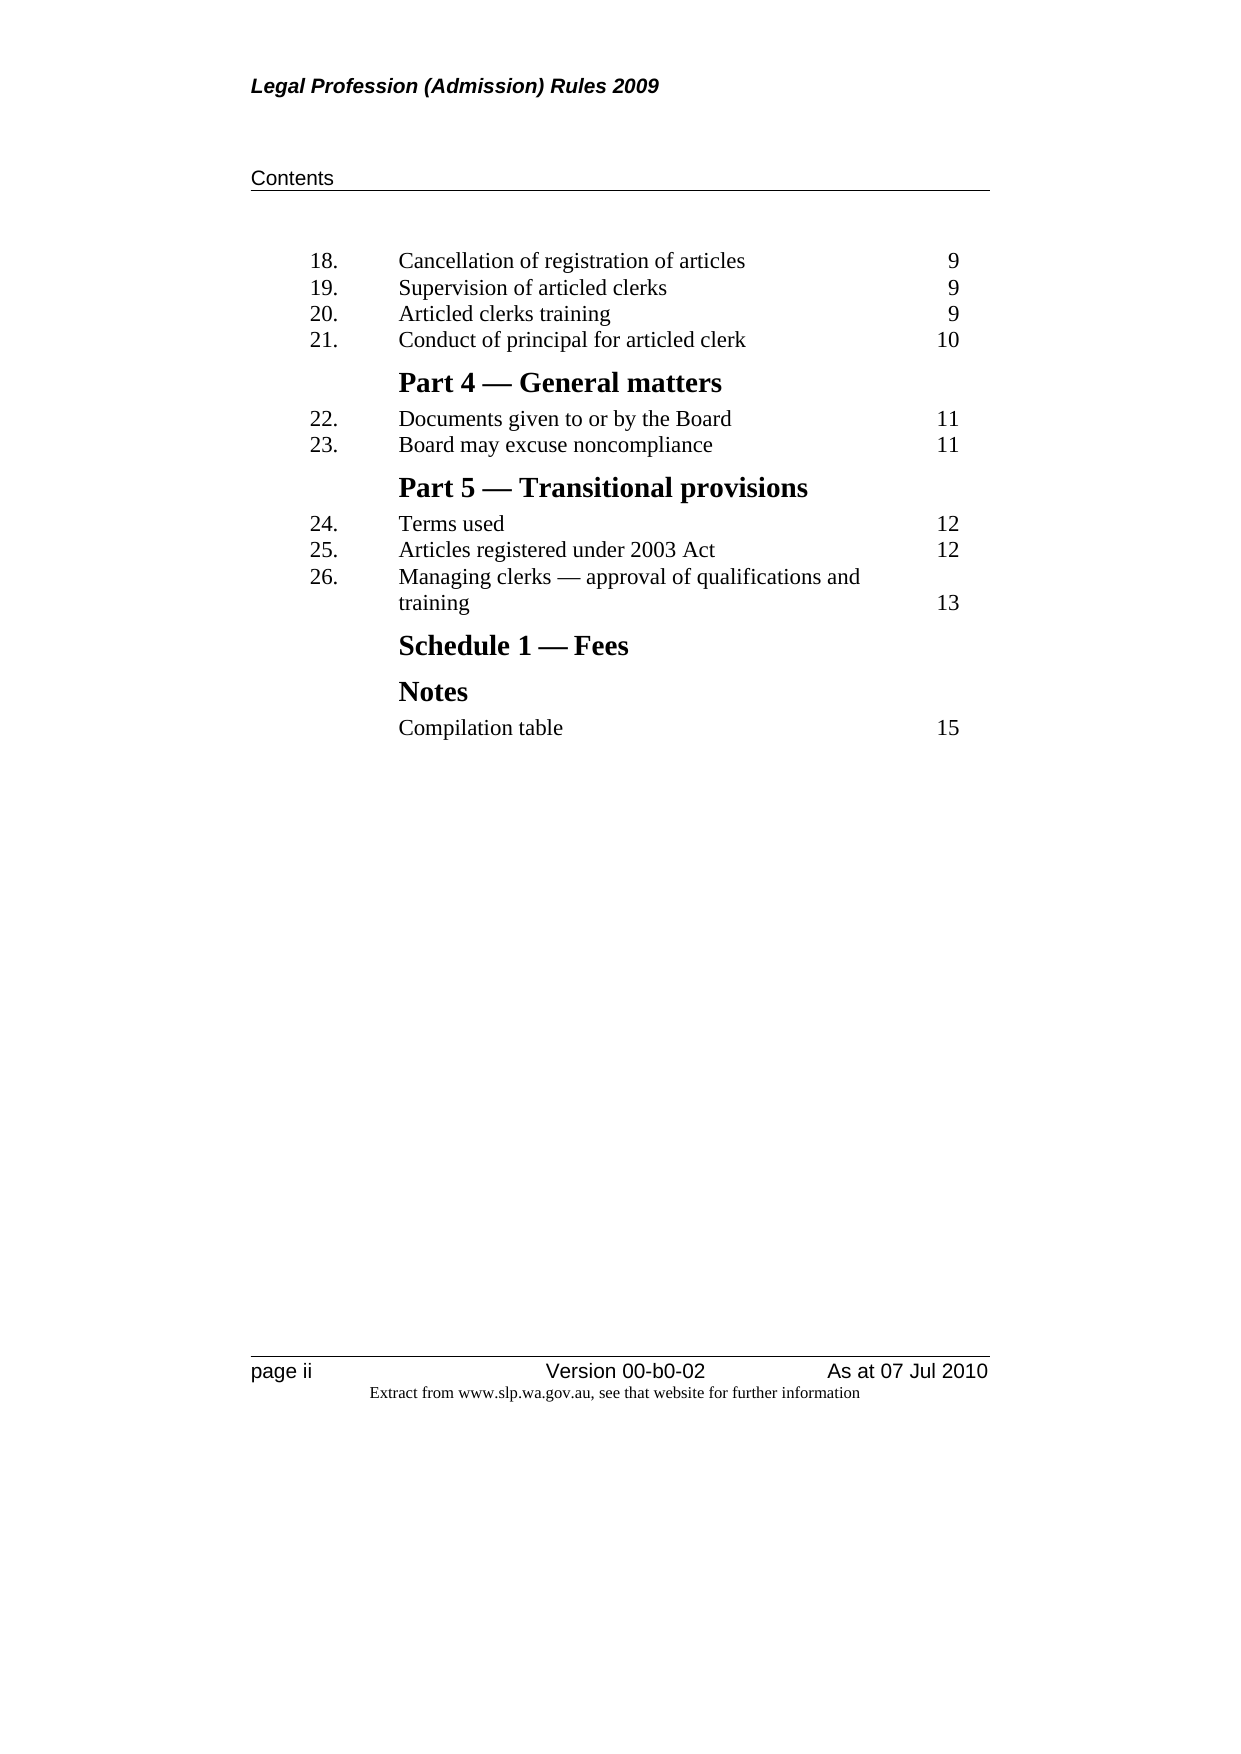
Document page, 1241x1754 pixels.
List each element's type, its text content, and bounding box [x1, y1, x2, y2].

text Compilation table 15 [309, 714, 872, 740]
text 18. Cancellation of registration of articles 9 [309, 247, 872, 274]
text Schedule 1 — Fees [398, 628, 872, 662]
text Part 4 — General matters [398, 365, 872, 399]
text 24. Terms used 12 [309, 510, 872, 537]
text 23. Board may excuse noncompliance 11 [309, 432, 872, 458]
text 19. Supervision of articled clerks 9 [309, 274, 872, 300]
text 20. Articled clerks training 9 [309, 300, 872, 327]
text Notes [398, 674, 872, 708]
text 22. Documents given to or by the Board 11 [309, 405, 872, 432]
text 21. Conduct of principal for articled clerk 10 [309, 327, 872, 353]
text Part 5 — Transitional provisions [398, 470, 872, 504]
text 25. Articles registered under 2003 Act 12 [309, 537, 872, 563]
text 26. Managing clerks — approval of qualifications and training 13 [309, 563, 872, 616]
